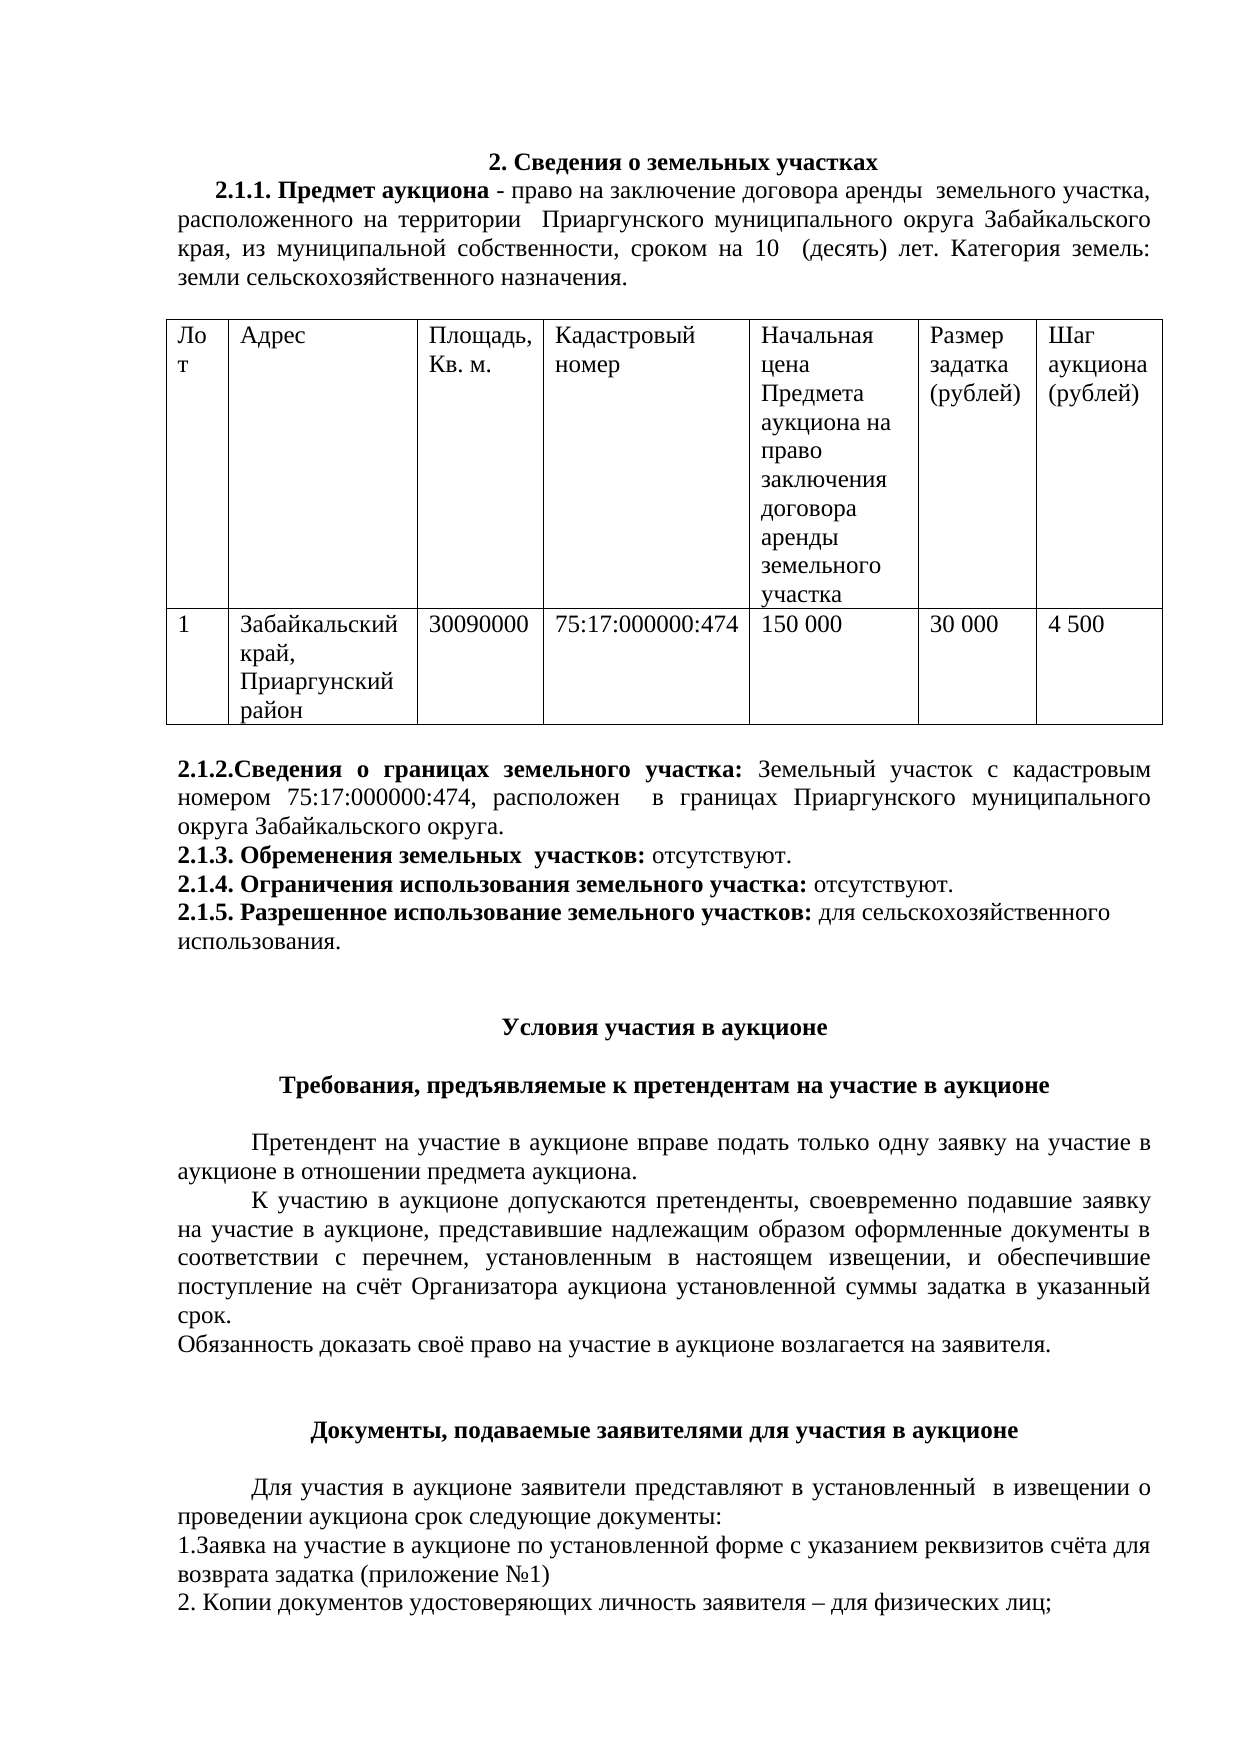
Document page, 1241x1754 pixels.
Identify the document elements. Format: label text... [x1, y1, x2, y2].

table_cell 30090000 [418, 609, 543, 724]
list 2.1.2.Сведения о границах земельного участка: Земельный участок с кадастровым номером 75:17:000000:474, расположен в границах Приаргунского муниципального округа Забайкальского округа. [177, 754, 1152, 840]
table_cell 75:17:000000:474 [544, 609, 749, 724]
list 2.1.1. Предмет аукциона - право на заключение договора аренды земельного участка, расположенного на территории Приаргунского муниципального округа Забайкальского края, из муниципальной собственности, сроком на 10 (десять) лет. Категория земель: земли сельскохозяйственного назначения. [177, 176, 1152, 291]
list Обязанность доказать своё право на участие в аукционе возлагается на заявителя. [177, 1329, 1152, 1357]
table_cell Забайкальский край, Приаргунский район [229, 609, 417, 724]
list К участию в аукционе допускаются претенденты, своевременно подавшие заявку на участие в аукционе, представившие надлежащим образом оформленные документы в соответствии с перечнем, установленным в настоящем извещении, и обеспечившие поступление на счёт Организатора аукциона установленной суммы задатка в указанный срок. [177, 1185, 1152, 1329]
table_header Площадь, Кв. м. [418, 320, 543, 608]
list 2.1.4. Ограничения использования земельного участка: отсутствуют. [177, 869, 1152, 897]
list Требования, предъявляемые к претендентам на участие в аукционе [177, 1070, 1152, 1099]
list 2. Сведения о земельных участках [215, 147, 1152, 176]
list Претендент на участие в аукционе вправе подать только одну заявку на участие в аукционе в отношении предмета аукциона. [177, 1127, 1152, 1185]
table_cell 1 [167, 609, 228, 724]
table_cell 30 000 [919, 609, 1036, 724]
list Для участия в аукционе заявители представляют в установленный в извещении о проведении аукциона срок следующие документы: [177, 1472, 1152, 1530]
list 2. Копии документов удостоверяющих личность заявителя – для физических лиц; [177, 1587, 1152, 1616]
table_cell 4 500 [1037, 609, 1162, 724]
list 2.1.3. Обременения земельных участков: отсутствуют. [177, 840, 1152, 869]
list Условия участия в аукционе [177, 1012, 1152, 1041]
table_header Кадастровый номер [544, 320, 749, 608]
table_cell 150 000 [750, 609, 918, 724]
table_header Шаг аукциона (рублей) [1037, 320, 1162, 608]
table_header Размер задатка (рублей) [919, 320, 1036, 608]
table_header Начальная цена Предмета аукциона на право заключения договора аренды земельного участка [750, 320, 918, 608]
list 2.1.5. Разрешенное использование земельного участков: для сельскохозяйственного использования. [177, 897, 1152, 955]
list 1.Заявка на участие в аукционе по установленной форме с указанием реквизитов счёта для возврата задатка (приложение №1) [177, 1530, 1152, 1587]
table_header Адрес [229, 320, 417, 608]
table_header Лот [167, 320, 228, 608]
list Документы, подаваемые заявителями для участия в аукционе [177, 1415, 1152, 1444]
